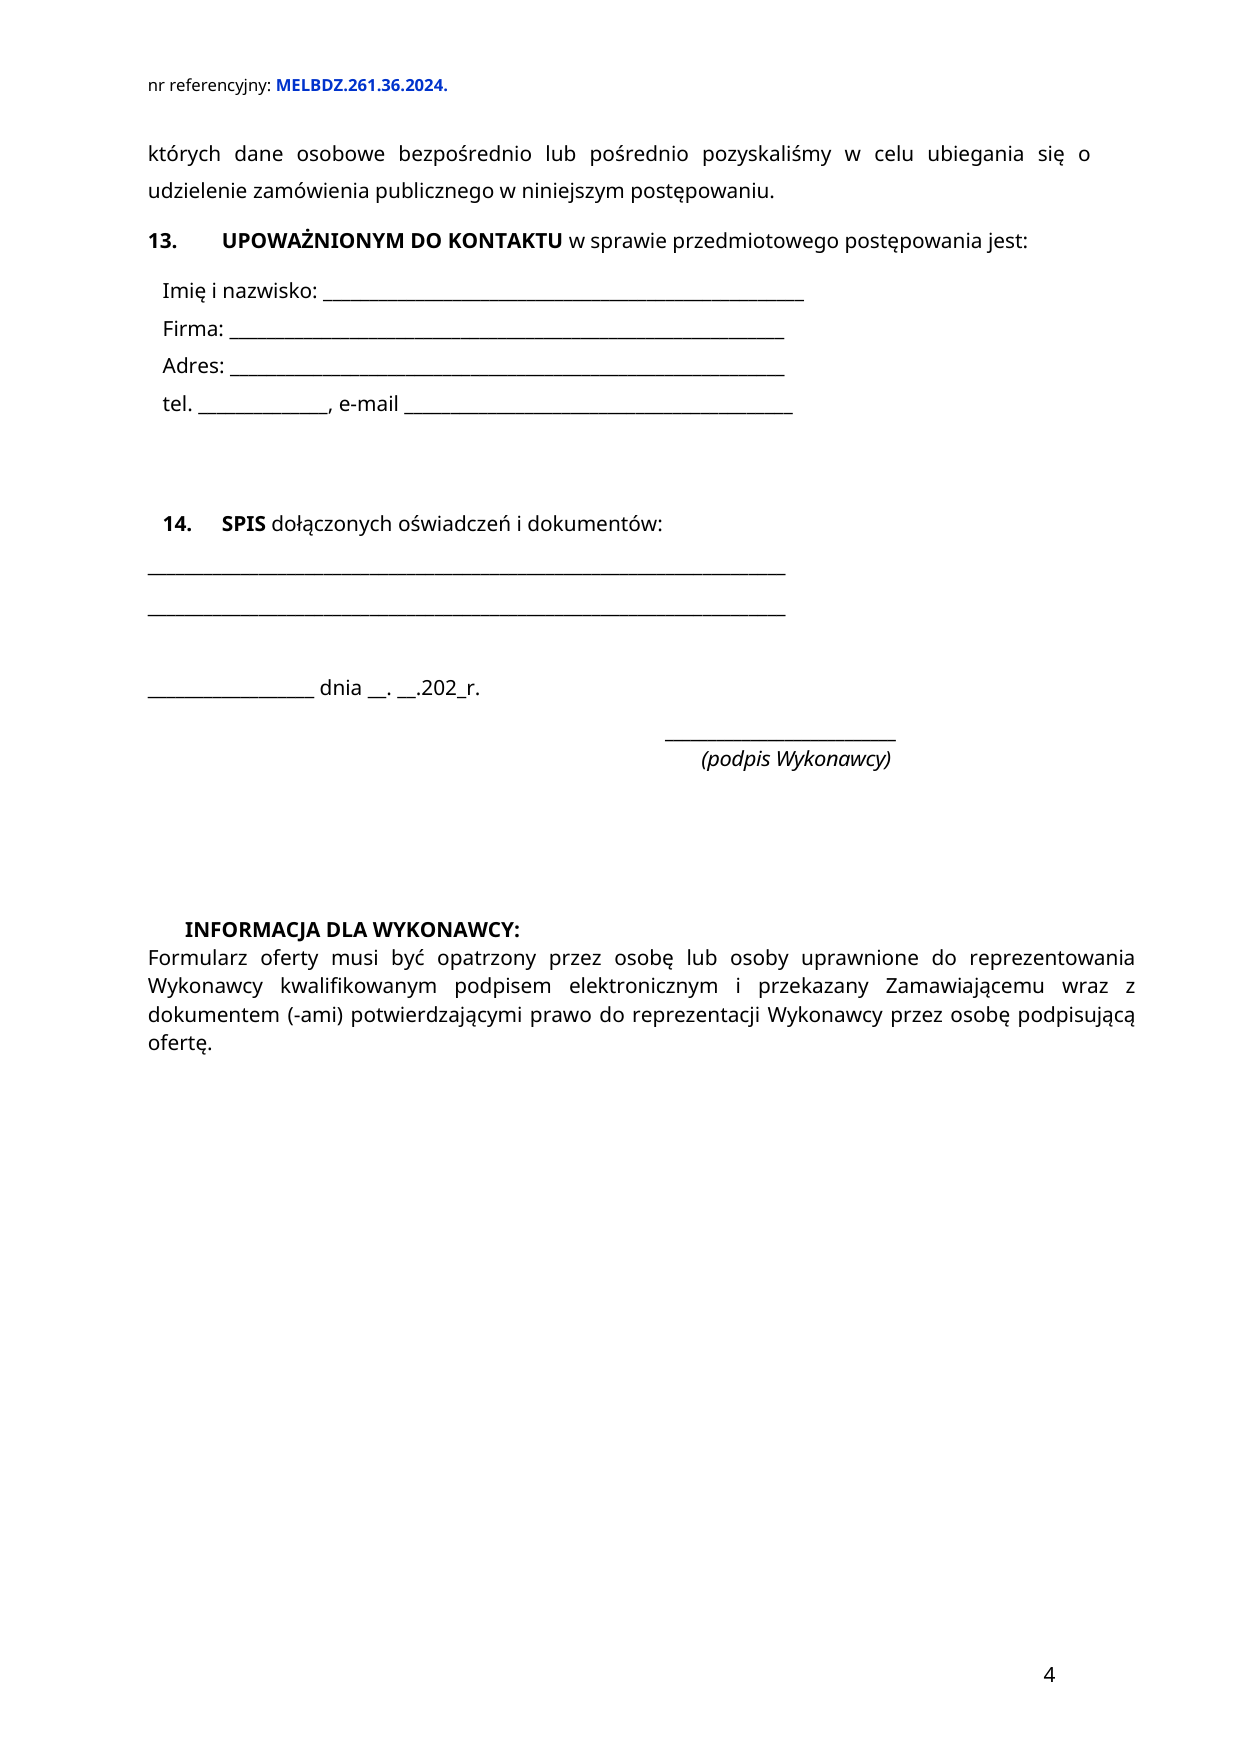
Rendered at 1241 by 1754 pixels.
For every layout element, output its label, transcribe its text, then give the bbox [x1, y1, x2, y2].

text Formularz oferty musi być opatrzony przez osobę lub osoby uprawnione do reprezentowania Wykonawcy kwalifikowanym podpisem elektronicznym i przekazany Zamawiającemu wraz z dokumentem (-ami) potwierdzającymi prawo do reprezentacji Wykonawcy przez osobę podpisującą ofertę. [148, 943, 1137, 1057]
text Adres: ____________________________________________________________ [162, 343, 1092, 381]
text (podpis Wykonawcy) [591, 744, 930, 773]
list _____________________________________________________________________ [148, 550, 1092, 579]
list _____________________________________________________________________ [148, 591, 1092, 620]
text Imię i nazwisko: ____________________________________________________ [162, 268, 1092, 306]
text tel. ______________, e-mail __________________________________________ [162, 381, 1092, 418]
text Firma: ____________________________________________________________ [162, 306, 1092, 343]
text 14. SPIS dołączonych oświadczeń i dokumentów: [162, 509, 1092, 538]
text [148, 131, 1092, 206]
text __________________ dnia __. __.202_r. [148, 673, 1092, 702]
text ___________________________ [218, 716, 1092, 744]
text 13. UPOWAŻNIONYM DO KONTAKTU w sprawie przedmiotowego postępowania jest: [148, 218, 1092, 256]
text INFORMACJA DLA WYKONAWCY: [185, 915, 1092, 943]
